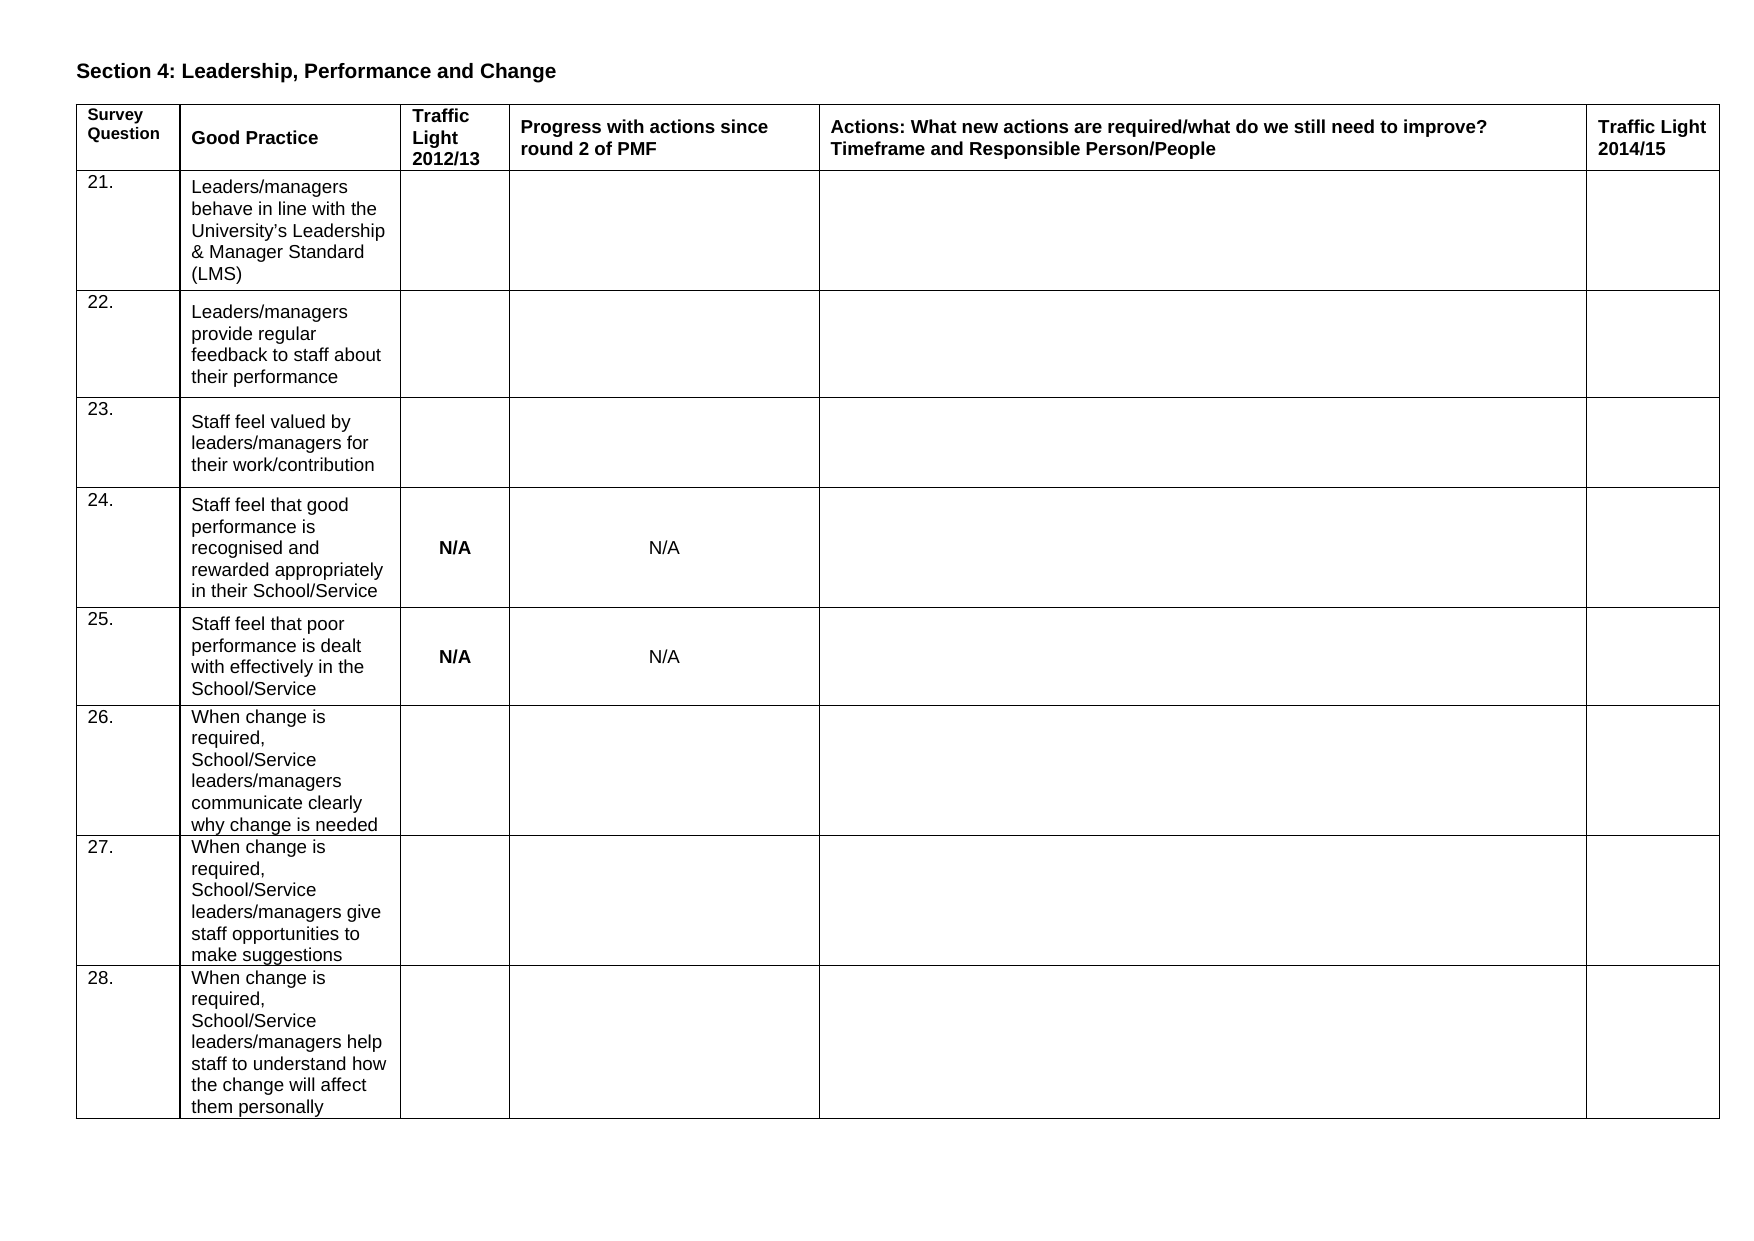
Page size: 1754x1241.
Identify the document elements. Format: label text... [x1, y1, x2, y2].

table_cell [401, 171, 509, 289]
table_cell [820, 966, 1586, 1117]
table_cell [820, 291, 1586, 397]
table_cell 22. [77, 291, 179, 397]
table_cell [401, 291, 509, 397]
table_cell [401, 966, 509, 1117]
table_cell [510, 706, 819, 835]
table_cell 21. [77, 171, 179, 289]
table_cell N/A [510, 608, 819, 704]
table_cell 23. [77, 398, 179, 487]
table_cell When change is required, School/Service leaders/managers communicate clearly why change is needed [181, 706, 400, 835]
table_header Traffic Light 2012/13 [401, 105, 509, 170]
table_cell [510, 291, 819, 397]
table_cell [1587, 966, 1719, 1117]
table_cell [1587, 398, 1719, 487]
table_cell Staff feel valued by leaders/managers for their work/contribution [181, 398, 400, 487]
table_cell Leaders/managers provide regular feedback to staff about their performance [181, 291, 400, 397]
table_cell When change is required, School/Service leaders/managers help staff to understand how the change will affect them personally [181, 966, 400, 1117]
table_cell [1587, 608, 1719, 704]
table_cell Staff feel that good performance is recognised and rewarded appropriately in their School/Service [181, 488, 400, 607]
table_header Traffic Light 2014/15 [1587, 105, 1719, 170]
table_cell [401, 398, 509, 487]
table_cell Leaders/managers behave in line with the University’s Leadership & Manager Standard (LMS) [181, 171, 400, 289]
table_cell 27. [77, 836, 179, 965]
table_cell 25. [77, 608, 179, 704]
table_cell [510, 171, 819, 289]
table_cell [510, 836, 819, 965]
table_header Survey Question [77, 105, 179, 170]
table_cell [1587, 291, 1719, 397]
table_cell [820, 608, 1586, 704]
table_cell Staff feel that poor performance is dealt with effectively in the School/Service [181, 608, 400, 704]
table_header Actions: What new actions are required/what do we still need to improve? Timeframe and Responsible Person/People [820, 105, 1586, 170]
table_cell When change is required, School/Service leaders/managers give staff opportunities to make suggestions [181, 836, 400, 965]
table_cell [1587, 488, 1719, 607]
table_cell N/A [401, 488, 509, 607]
table_cell [401, 706, 509, 835]
text Section 4: Leadership, Performance and Change [76, 59, 1604, 83]
table_cell [1587, 171, 1719, 289]
table_cell [820, 171, 1586, 289]
table_cell 26. [77, 706, 179, 835]
table_cell [820, 488, 1586, 607]
table_cell [401, 836, 509, 965]
table_cell [1587, 836, 1719, 965]
table_cell 24. [77, 488, 179, 607]
table_cell [820, 398, 1586, 487]
table_cell [1587, 706, 1719, 835]
table_cell 28. [77, 966, 179, 1117]
table_cell [510, 398, 819, 487]
table_cell N/A [510, 488, 819, 607]
table_cell [510, 966, 819, 1117]
table_cell N/A [401, 608, 509, 704]
table_header Progress with actions since round 2 of PMF [510, 105, 819, 170]
table_header Good Practice [181, 105, 400, 170]
table_cell [820, 836, 1586, 965]
table_cell [820, 706, 1586, 835]
